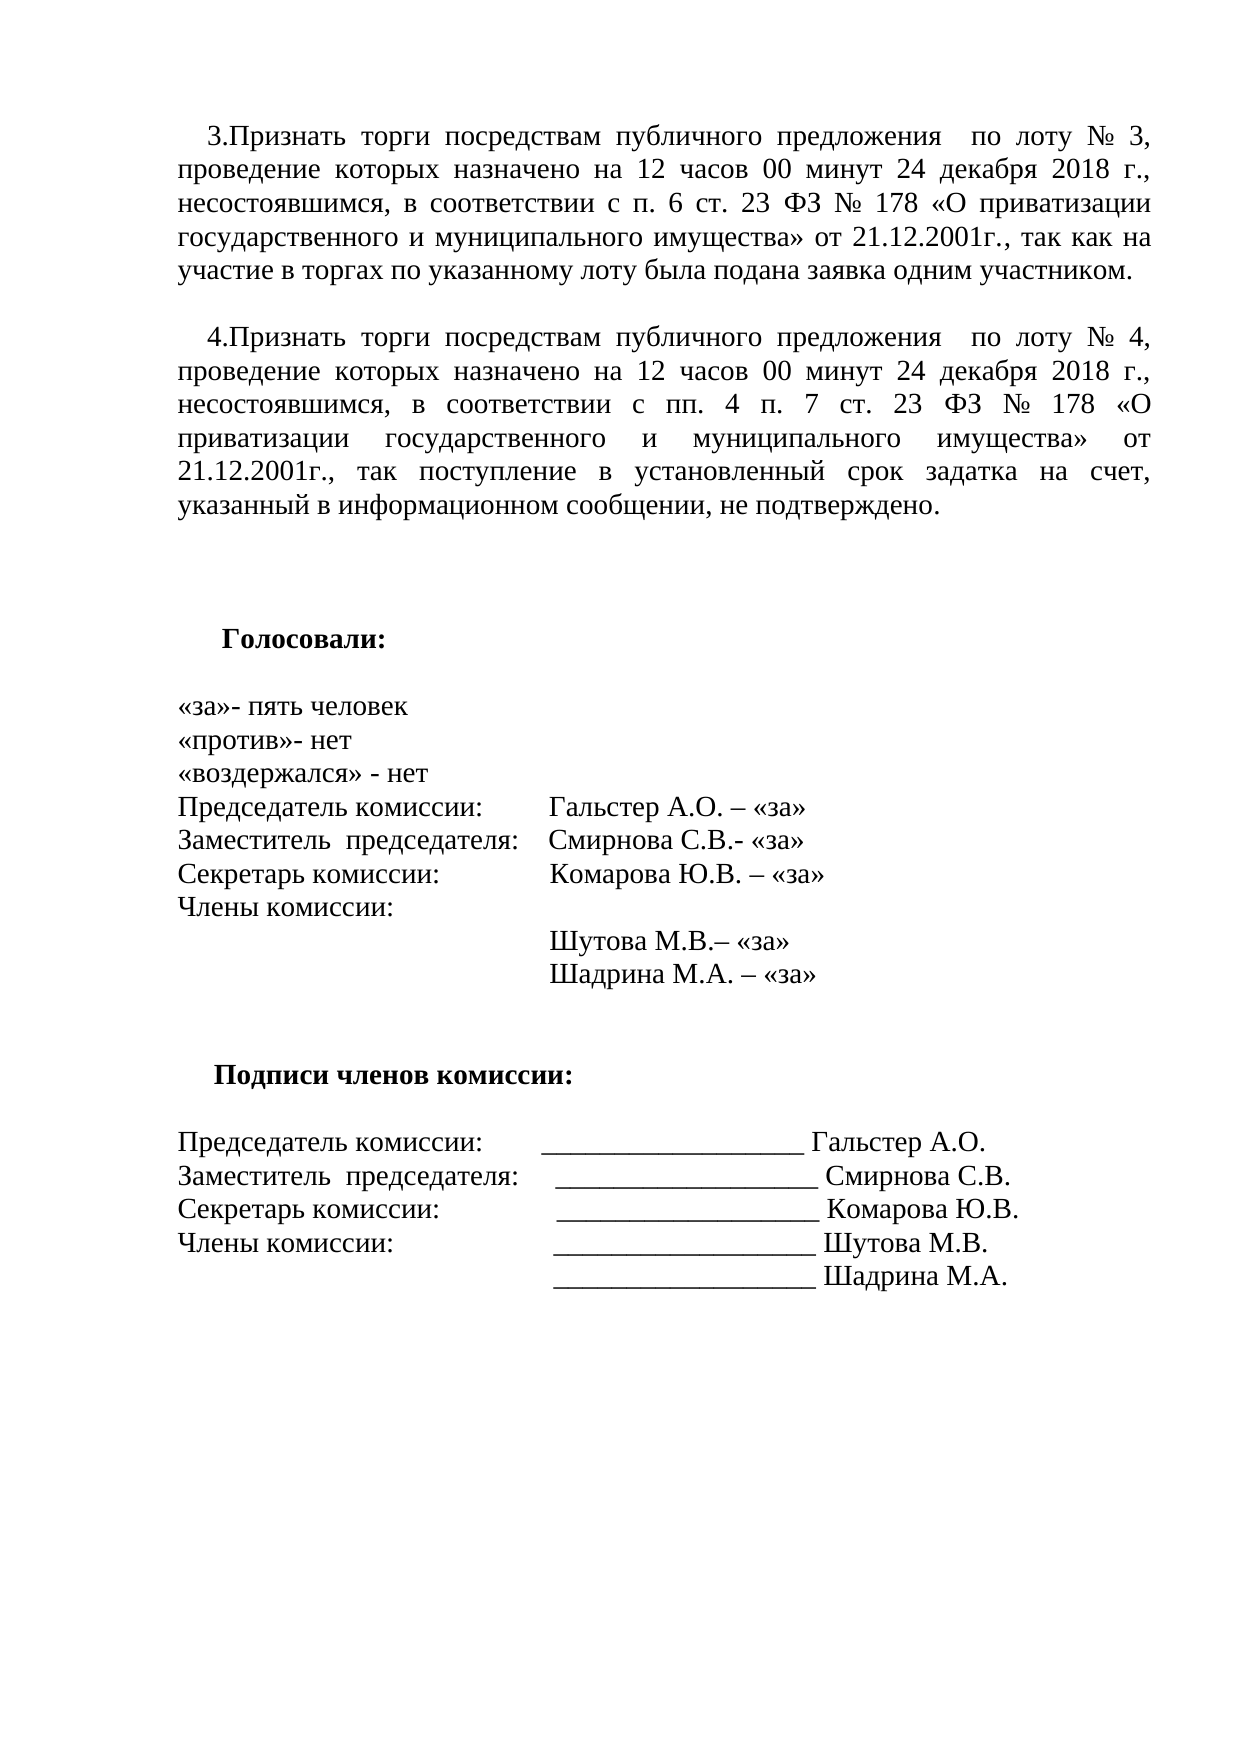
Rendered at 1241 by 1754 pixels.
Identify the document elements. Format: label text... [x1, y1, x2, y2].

text «воздержался» - нет [177, 755, 1152, 789]
text Подписи членов комиссии: [177, 1057, 1152, 1091]
text Члены комиссии: [177, 889, 1152, 923]
text Председатель комиссии: Гальстер А.О. – «за» [177, 789, 1152, 822]
text Голосовали: [177, 621, 1152, 655]
text Секретарь комиссии: Комарова Ю.В. – «за» [177, 856, 1152, 889]
text Заместитель председателя: __________________ Смирнова С.В. [177, 1158, 1152, 1191]
text «против»- нет [177, 722, 1152, 755]
text Председатель комиссии: __________________ Гальстер А.О. [177, 1124, 1152, 1158]
text Шадрина М.А. – «за» [177, 957, 1152, 990]
text «за»- пять человек [177, 688, 1152, 722]
text Шутова М.В.– «за» [177, 923, 1152, 957]
list Признать торги посредствам публичного предложения по лоту № 3, проведение которых назначено на 12 часов 00 минут 24 декабря 2018 г., несостоявшимся, в соответствии с п. 6 ст. 23 ФЗ № 178 «О приватизации государственного и муниципального имущества» от 21.12.2001г., так как на участие в торгах по указанному лоту была подана заявка одним участником. [177, 118, 1152, 286]
text __________________ Шадрина М.А. [177, 1258, 1152, 1292]
list Признать торги посредствам публичного предложения по лоту № 4, проведение которых назначено на 12 часов 00 минут 24 декабря 2018 г., несостоявшимся, в соответствии с пп. 4 п. 7 ст. 23 ФЗ № 178 «О приватизации государственного и муниципального имущества» от 21.12.2001г., так поступление в установленный срок задатка на счет, указанный в информационном сообщении, не подтверждено. [177, 319, 1152, 521]
text Члены комиссии: __________________ Шутова М.В. [177, 1225, 1152, 1258]
text Заместитель председателя: Смирнова С.В.- «за» [177, 822, 1152, 856]
text Секретарь комиссии: __________________ Комарова Ю.В. [177, 1191, 1152, 1225]
